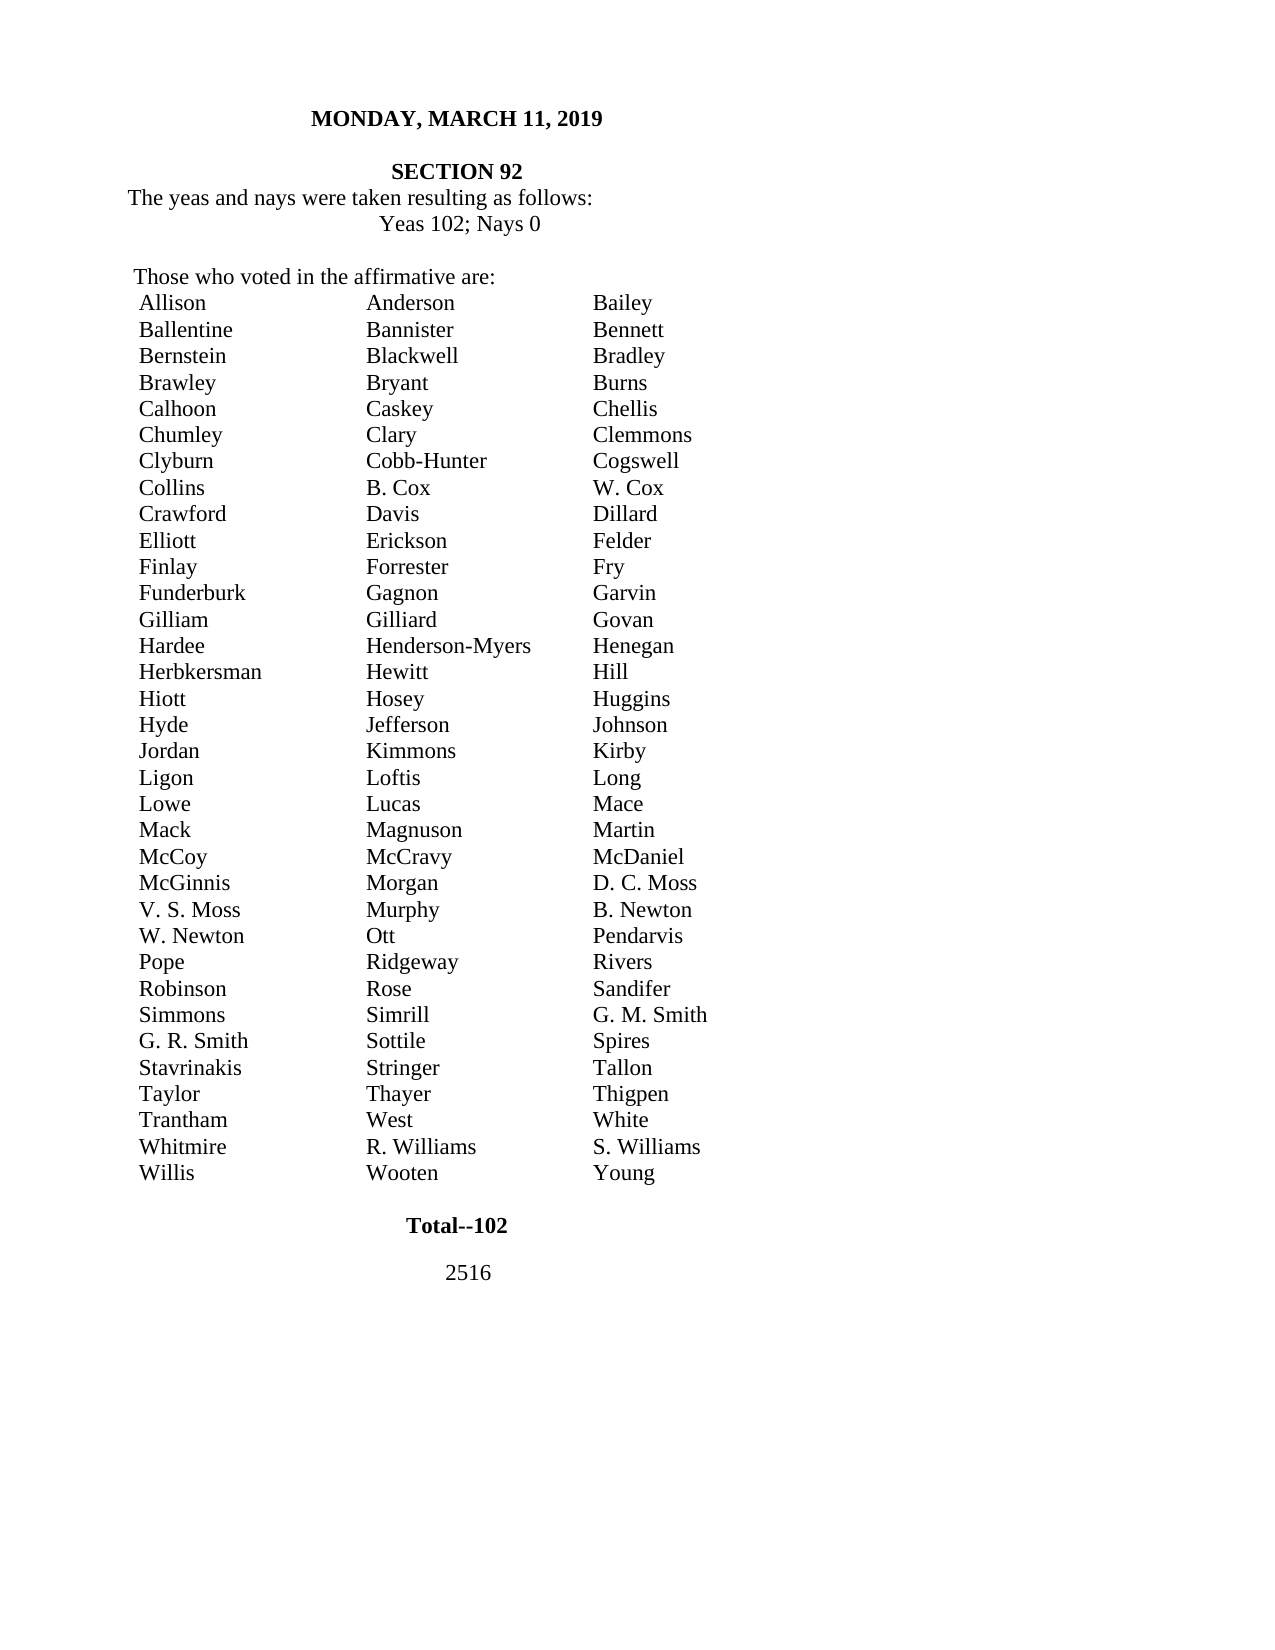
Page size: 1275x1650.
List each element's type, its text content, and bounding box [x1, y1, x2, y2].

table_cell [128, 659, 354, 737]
text Those who voted in the affirmative are: [127, 263, 786, 289]
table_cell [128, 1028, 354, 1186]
text SECTION 92 [127, 158, 786, 184]
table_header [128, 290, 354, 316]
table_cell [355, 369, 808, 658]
text The yeas and nays were taken resulting as follows: [127, 184, 786, 210]
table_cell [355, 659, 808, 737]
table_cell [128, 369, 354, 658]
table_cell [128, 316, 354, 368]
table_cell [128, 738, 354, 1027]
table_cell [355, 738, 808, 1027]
text Yeas 102; Nays 0 [127, 210, 786, 237]
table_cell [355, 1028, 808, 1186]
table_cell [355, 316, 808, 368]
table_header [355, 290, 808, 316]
text Total--102 [127, 1212, 786, 1238]
